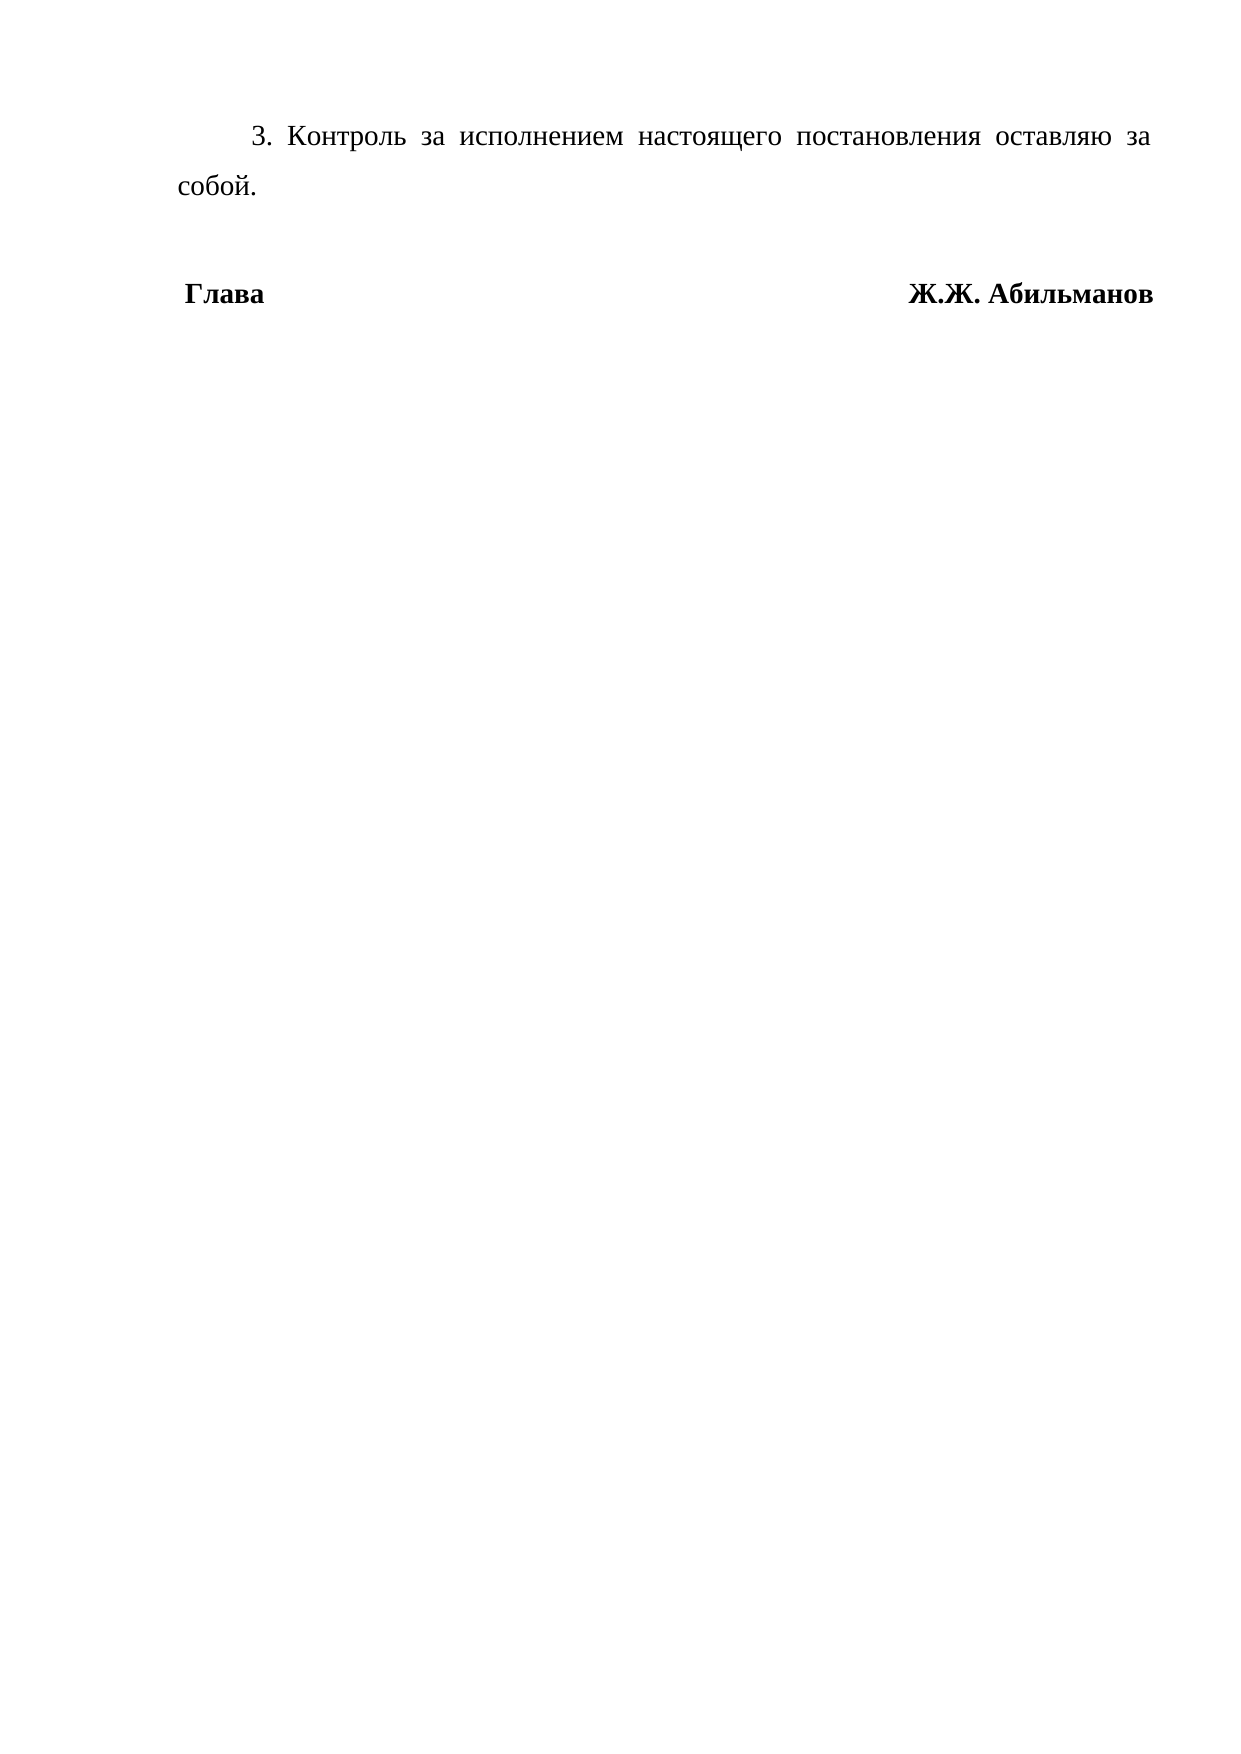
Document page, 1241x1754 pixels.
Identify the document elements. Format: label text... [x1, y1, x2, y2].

text 3. Контроль за исполнением настоящего постановления оставляю за собой. [177, 118, 1152, 202]
table_header Глава [177, 243, 647, 343]
table_header Ж.Ж. Абильманов [647, 243, 1165, 343]
